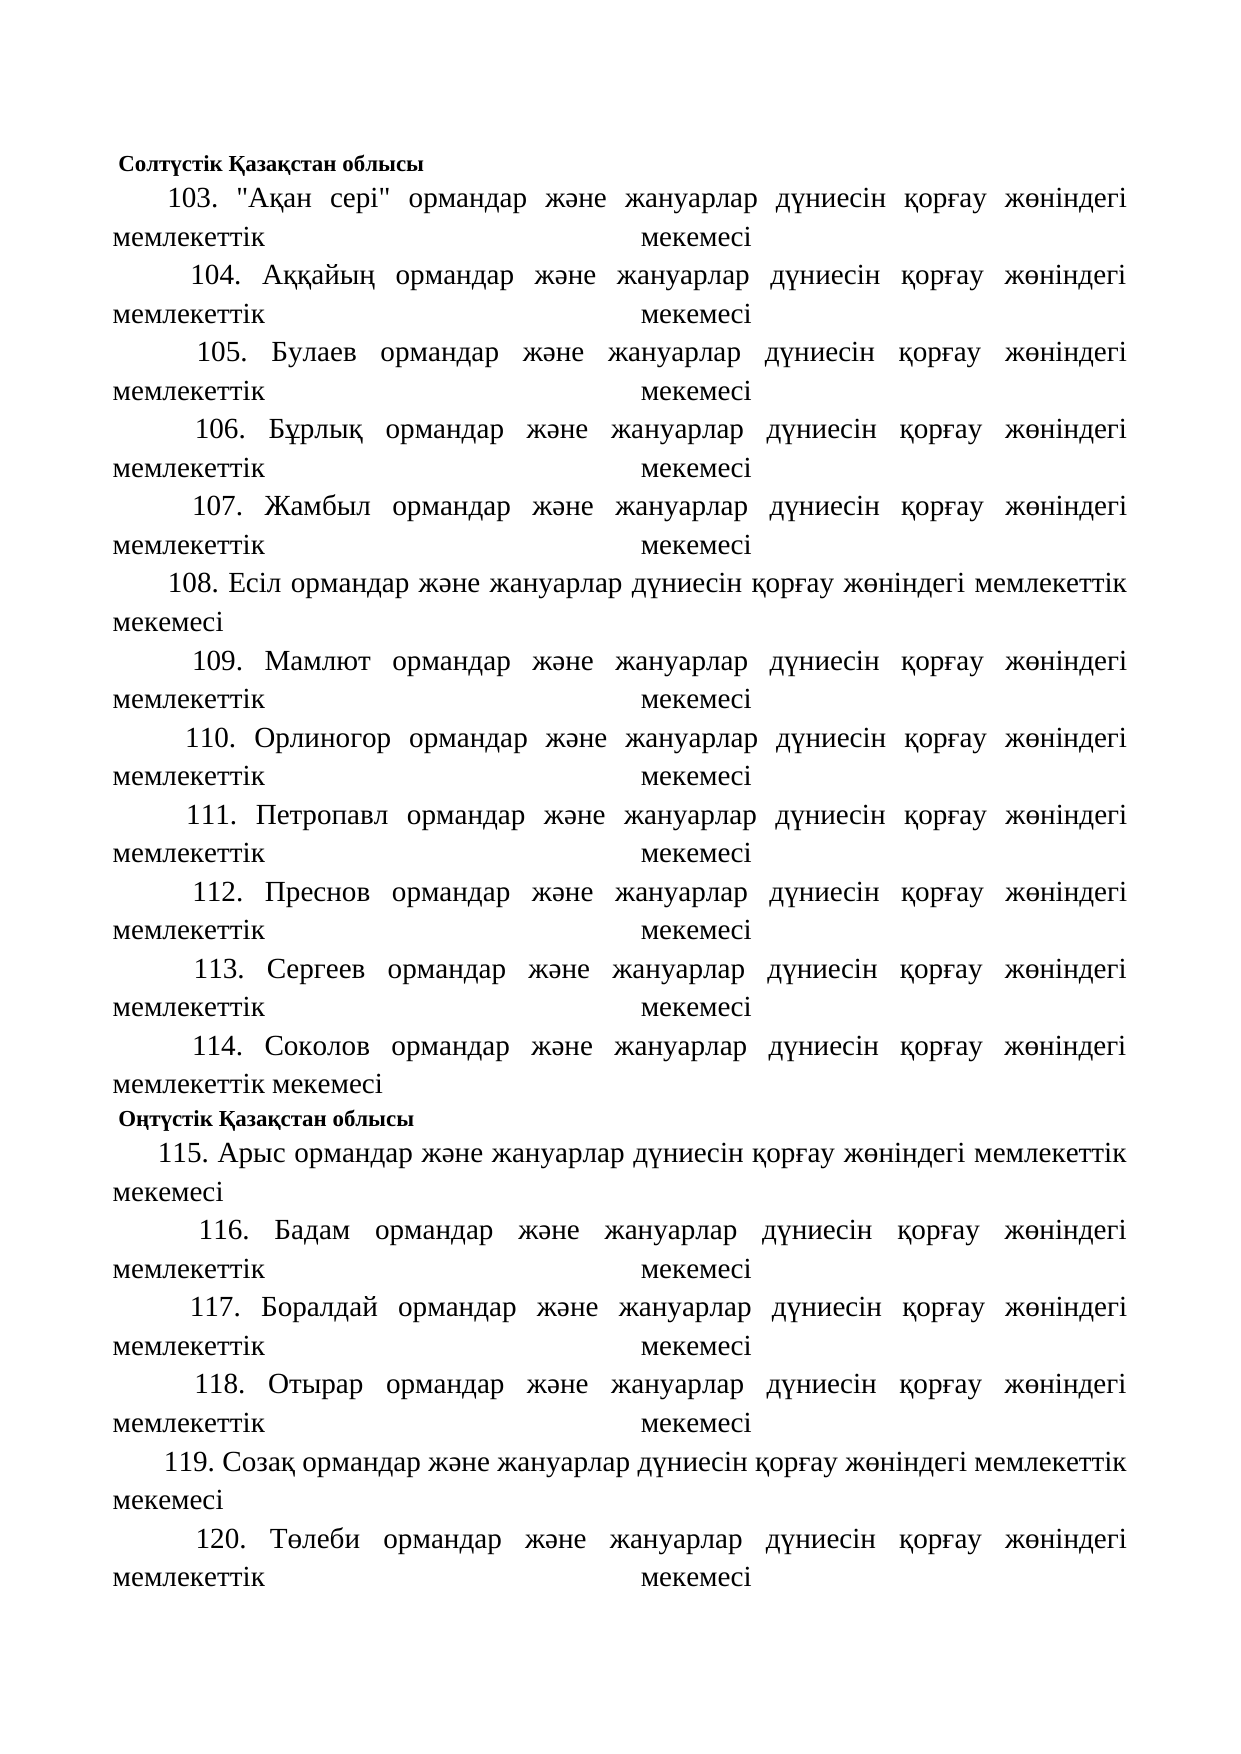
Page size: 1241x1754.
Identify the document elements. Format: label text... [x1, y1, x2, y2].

text 103. "Ақан cepi" ормандар және жануарлар дүниесiн қорғау жөнiндегi мемлекеттiк мекемесi 104. Аққайың ормандар және жануарлар дүниесiн қорғау жөнiндегi мемлекеттiк мекемесi 105. Булаев ормандар және жануарлар дүниесiн қорғау жөнiндегi мемлекеттiк мекемесi 106. Бұрлық ормандар және жануарлар дүниесiн қорғау жөнiндегi мемлекеттiк мекемесi 107. Жамбыл ормандар және жануарлар дүниесiн қорғау жөнiндегi мемлекеттiк мекемесi 108. Есiл ормандар және жануарлар дүниесін қорғау жөнiндегi мемлекеттiк мекемесi 109. Мамлют ормандар және жануарлар дүниесiн қорғау жөнiндегi мемлекеттiк мекемесi 110. Орлиногор ормандар және жануарлар дүниесiн қорғау жөнiндегi мемлекеттiк мекемесi 111. Петропавл ормандар және жануарлар дүниесін қорғау жөнiндегі мемлекеттік мекемесi 112. Преснов ормандар және жануарлар дүниесiн қорғау жөнiндегi мемлекеттік мекемесi 113. Сергеев ормандар және жануарлар дүниесiн қорғау жөнiндегі мемлекеттік мекемесi 114. Соколов ормандар және жануарлар дүниесiн қорғау жөнiндегі мемлекеттiк мекемесi [112, 180, 1128, 1100]
text Солтүстiк Қазақстан облысы [112, 150, 1128, 176]
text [112, 1135, 1128, 1593]
text Оңтүстiк Қазақстан облысы [112, 1105, 1128, 1132]
